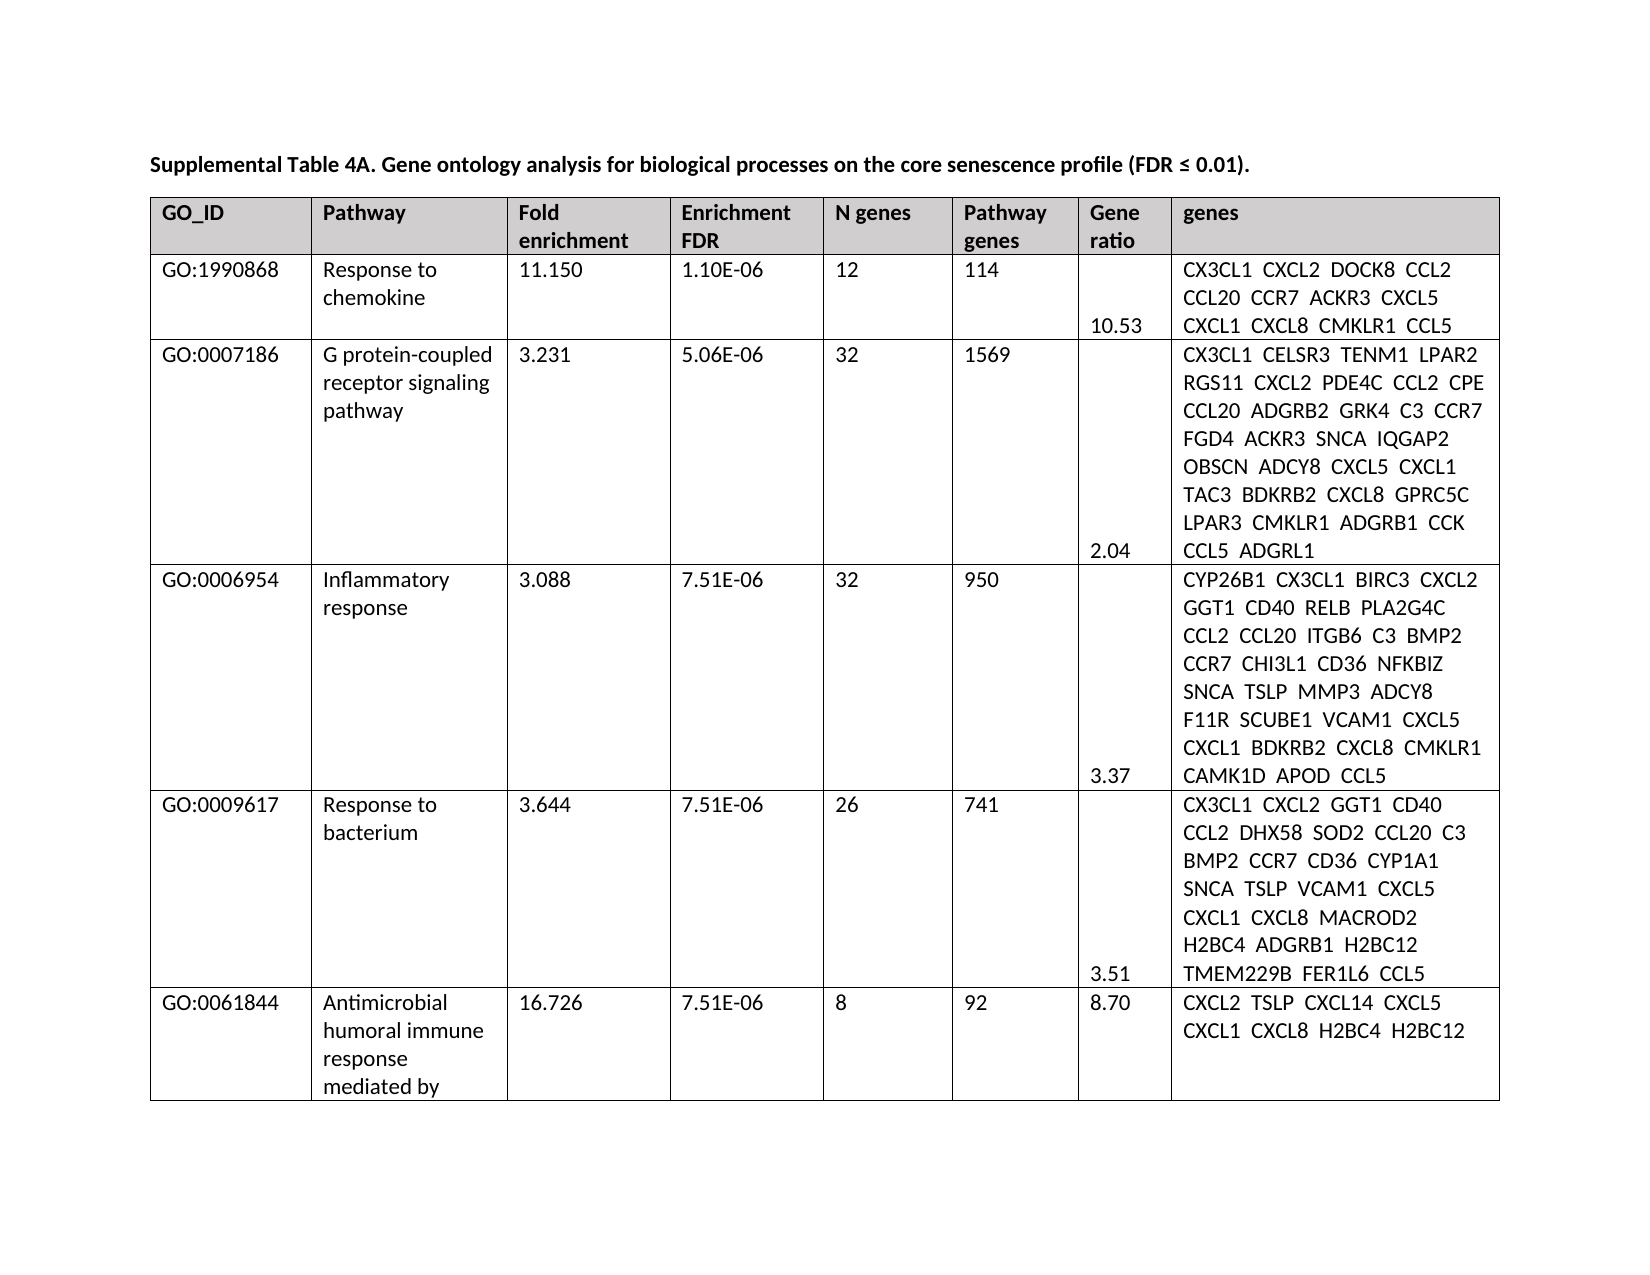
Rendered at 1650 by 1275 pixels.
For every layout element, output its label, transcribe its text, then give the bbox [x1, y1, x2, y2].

table_cell CX3CL1 CXCL2 DOCK8 CCL2 CCL20 CCR7 ACKR3 CXCL5 CXCL1 CXCL8 CMKLR1 CCL5 [1172, 255, 1499, 339]
table_cell 3.37 [1079, 565, 1171, 789]
table_cell 26 [824, 791, 952, 987]
table_cell 5.06E-06 [671, 340, 823, 564]
table_header Enrichment FDR [671, 198, 823, 254]
table_header Pathway genes [953, 198, 1078, 254]
table_cell GO:1990868 [151, 255, 311, 339]
table_cell 114 [953, 255, 1078, 339]
table_cell GO:0006954 [151, 565, 311, 789]
table_cell 950 [953, 565, 1078, 789]
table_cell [312, 988, 507, 1100]
table_cell 3.088 [508, 565, 670, 789]
table_cell 8.70 [1079, 988, 1171, 1100]
table_cell 32 [824, 340, 952, 564]
table_cell GO:0007186 [151, 340, 311, 564]
table_cell 3.231 [508, 340, 670, 564]
table_cell 7.51E-06 [671, 791, 823, 987]
table_cell 7.51E-06 [671, 565, 823, 789]
table_cell 16.726 [508, 988, 670, 1100]
table_cell 8 [824, 988, 952, 1100]
table_cell Response to chemokine [312, 255, 507, 339]
table_cell 1569 [953, 340, 1078, 564]
table_cell 32 [824, 565, 952, 789]
text Supplemental Table 4A. Gene ontology analysis for biological processes on the core senescence profile (FDR ≤ 0.01). [150, 150, 1500, 178]
table_cell 10.53 [1079, 255, 1171, 339]
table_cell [1172, 988, 1499, 1100]
table_header genes [1172, 198, 1499, 254]
table_cell 92 [953, 988, 1078, 1100]
table_header Gene ratio [1079, 198, 1171, 254]
table_cell G protein-coupled receptor signaling pathway [312, 340, 507, 564]
table_header Fold enrichment [508, 198, 670, 254]
table_cell GO:0061844 [151, 988, 311, 1100]
table_cell 1.10E-06 [671, 255, 823, 339]
table_header Pathway [312, 198, 507, 254]
table_cell 3.644 [508, 791, 670, 987]
table_header GO_ID [151, 198, 311, 254]
table_cell 12 [824, 255, 952, 339]
table_header N genes [824, 198, 952, 254]
table_cell Inflammatory response [312, 565, 507, 789]
table_cell CX3CL1 CELSR3 TENM1 LPAR2 RGS11 CXCL2 PDE4C CCL2 CPE CCL20 ADGRB2 GRK4 C3 CCR7 FGD4 ACKR3 SNCA IQGAP2 OBSCN ADCY8 CXCL5 CXCL1 TAC3 BDKRB2 CXCL8 GPRC5C LPAR3 CMKLR1 ADGRB1 CCK CCL5 ADGRL1 [1172, 340, 1499, 564]
table_cell 7.51E-06 [671, 988, 823, 1100]
table_cell Response to bacterium [312, 791, 507, 987]
table_cell 741 [953, 791, 1078, 987]
table_cell 11.150 [508, 255, 670, 339]
table_cell CX3CL1 CXCL2 GGT1 CD40 CCL2 DHX58 SOD2 CCL20 C3 BMP2 CCR7 CD36 CYP1A1 SNCA TSLP VCAM1 CXCL5 CXCL1 CXCL8 MACROD2 H2BC4 ADGRB1 H2BC12 TMEM229B FER1L6 CCL5 [1172, 791, 1499, 987]
table_cell CYP26B1 CX3CL1 BIRC3 CXCL2 GGT1 CD40 RELB PLA2G4C CCL2 CCL20 ITGB6 C3 BMP2 CCR7 CHI3L1 CD36 NFKBIZ SNCA TSLP MMP3 ADCY8 F11R SCUBE1 VCAM1 CXCL5 CXCL1 BDKRB2 CXCL8 CMKLR1 CAMK1D APOD CCL5 [1172, 565, 1499, 789]
table_cell 3.51 [1079, 791, 1171, 987]
table_cell 2.04 [1079, 340, 1171, 564]
table_cell GO:0009617 [151, 791, 311, 987]
